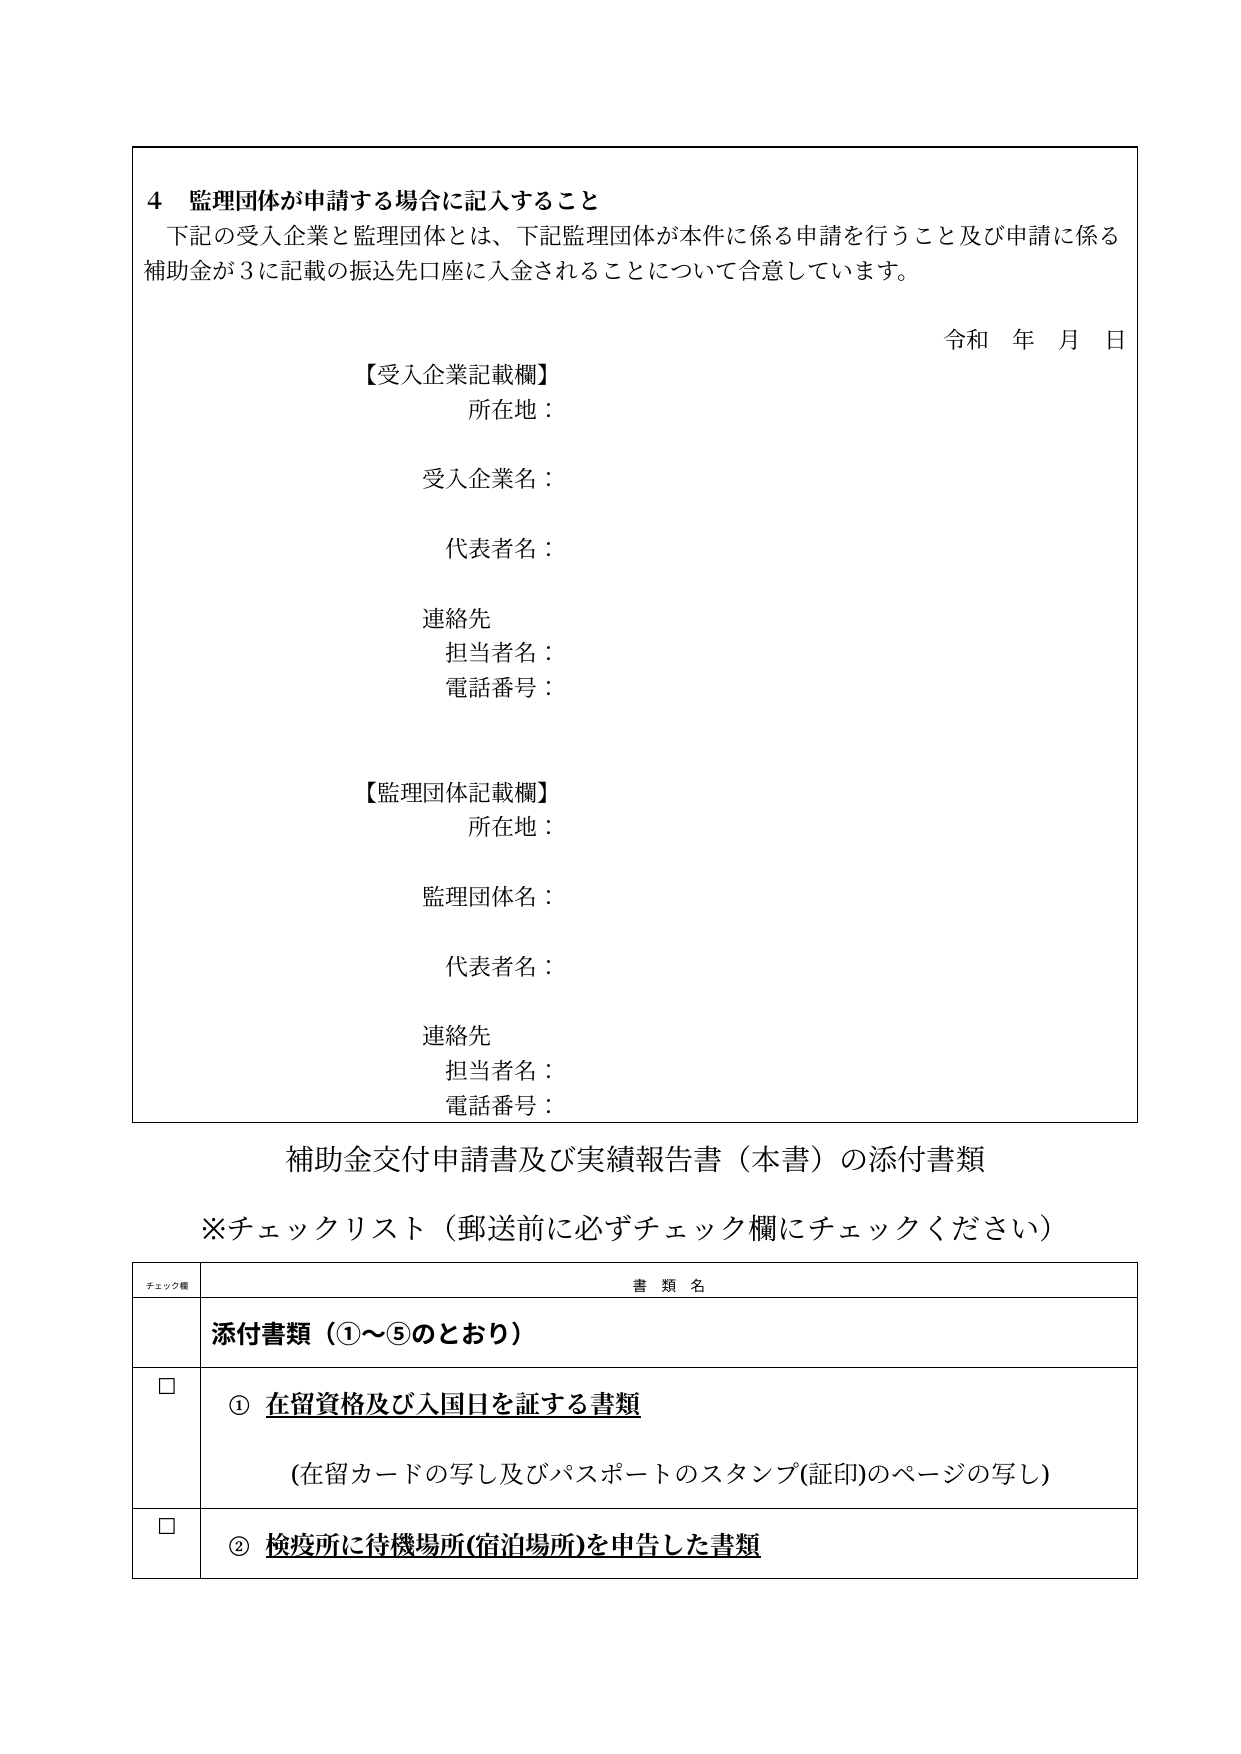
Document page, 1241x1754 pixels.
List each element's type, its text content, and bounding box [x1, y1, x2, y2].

text 補助金交付申請書及び実績報告書（本書）の添付書類 [177, 1123, 1092, 1192]
text ※チェックリスト（郵送前に必ずチェック欄にチェックください） [177, 1192, 1092, 1262]
table_header 書 類 名 [201, 1263, 1137, 1297]
table_cell ☐ [133, 1368, 200, 1507]
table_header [133, 148, 1137, 1122]
table_header チェック欄 [133, 1263, 200, 1297]
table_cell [201, 1509, 1137, 1578]
table_cell [133, 1298, 200, 1367]
table_cell 在留資格及び入国日を証する書類 (在留カードの写し及びパスポートのスタンプ(証印)のページの写し) [201, 1368, 1137, 1507]
table_cell ☐ [133, 1509, 200, 1578]
table_cell 添付書類（①～⑤のとおり） [201, 1298, 1137, 1367]
